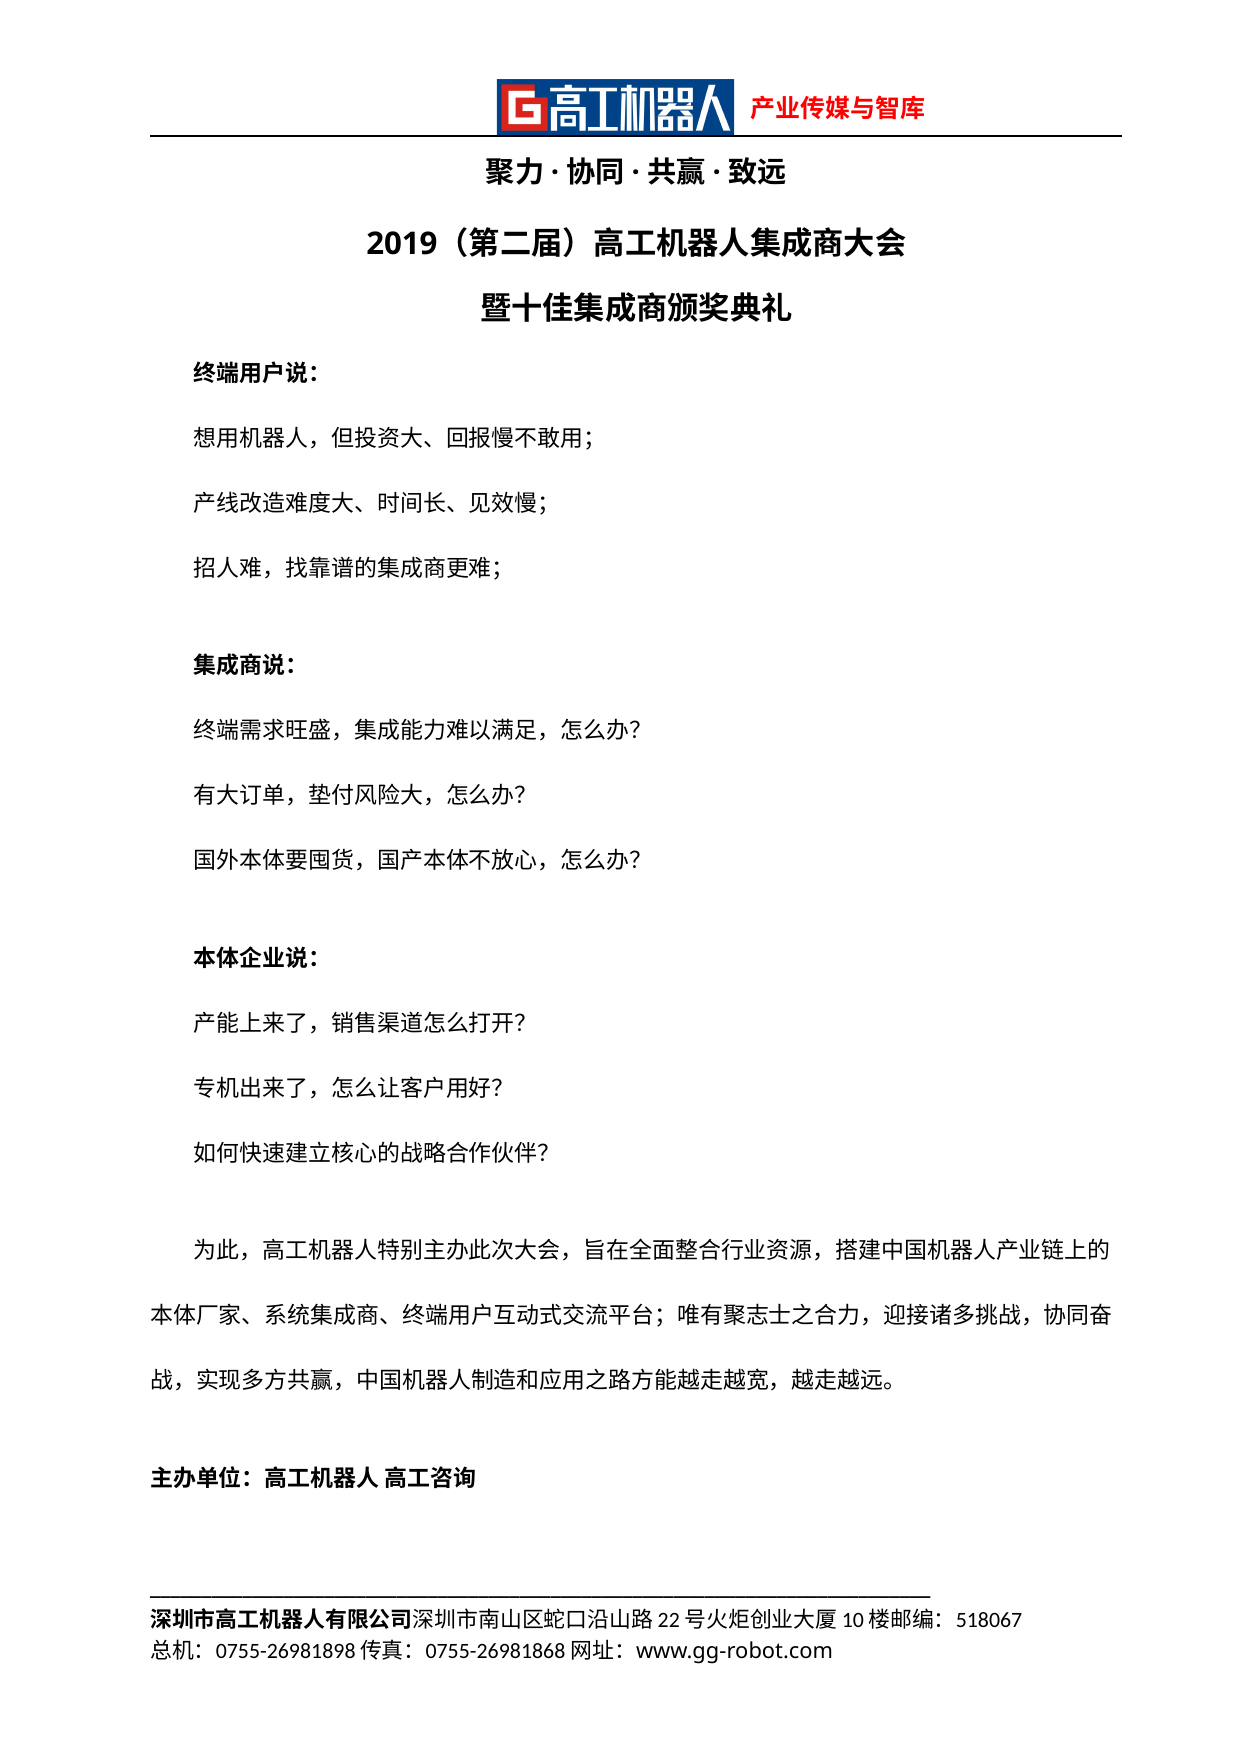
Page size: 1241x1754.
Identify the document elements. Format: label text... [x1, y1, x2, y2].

text 产线改造难度大、时间长、见效慢； [150, 469, 1122, 534]
text 2019（第二届）高工机器人集成商大会 [150, 209, 1122, 274]
text 主办单位：高工机器人 高工咨询 [150, 1444, 1122, 1509]
text 为此，高工机器人特别主办此次大会，旨在全面整合行业资源，搭建中国机器人产业链上的本体厂家、系统集成商、终端用户互动式交流平台；唯有聚志士之合力，迎接诸多挑战，协同奋战，实现多方共赢，中国机器人制造和应用之路方能越走越宽，越走越远。 [150, 1216, 1122, 1411]
text 招人难，找靠谱的集成商更难； [150, 534, 1122, 599]
text 想用机器人，但投资大、回报慢不敢用； [150, 404, 1122, 469]
text 产能上来了，销售渠道怎么打开？ [150, 989, 1122, 1054]
text 聚力 · 协同 · 共赢 · 致远 [150, 137, 1122, 202]
text 本体企业说： [150, 924, 1122, 989]
text 如何快速建立核心的战略合作伙伴？ [150, 1119, 1122, 1184]
text 暨十佳集成商颁奖典礼 [150, 274, 1122, 339]
text 专机出来了，怎么让客户用好？ [150, 1054, 1122, 1119]
text 国外本体要囤货，国产本体不放心，怎么办？ [150, 826, 1122, 891]
text 终端用户说： [150, 339, 1122, 404]
text 集成商说： [150, 631, 1122, 696]
text 有大订单，垫付风险大，怎么办？ [150, 761, 1122, 826]
text 终端需求旺盛，集成能力难以满足，怎么办？ [150, 696, 1122, 761]
picture [496, 79, 735, 135]
